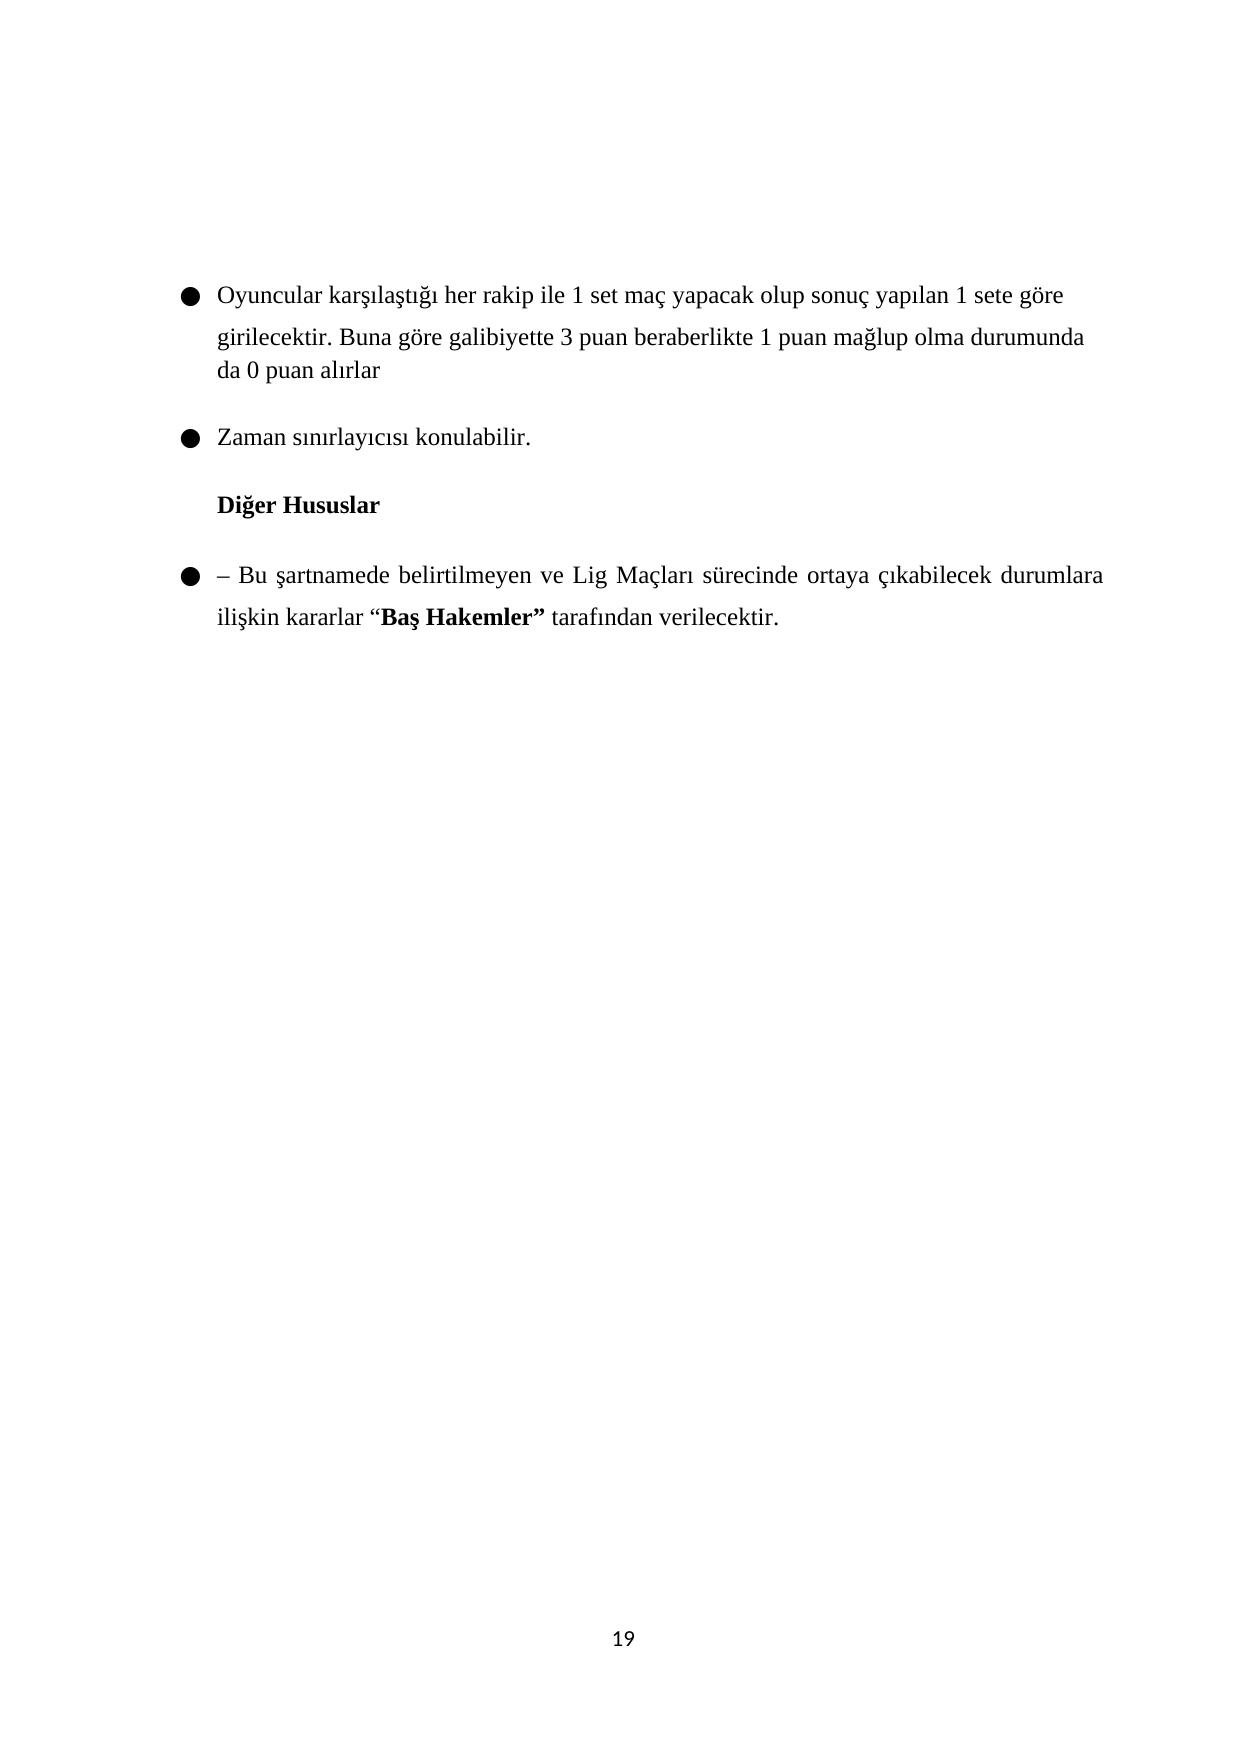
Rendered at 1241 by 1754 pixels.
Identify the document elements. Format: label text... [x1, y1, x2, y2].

list Oyuncular karşılaştığı her rakip ile 1 set maç yapacak olup sonuç yapılan 1 sete göre girilecektir. Buna göre galibiyette 3 puan beraberlikte 1 puan mağlup olma durumunda da 0 puan alırlar [179, 266, 1104, 383]
text Diğer Hususlar [217, 490, 1104, 519]
list Zaman sınırlayıcısı konulabilir. [179, 409, 1104, 460]
list – Bu şartnamede belirtilmeyen ve Lig Maçları sürecinde ortaya çıkabilecek durumlara ilişkin kararlar “Baş Hakemler” tarafından verilecektir. [179, 546, 1104, 631]
